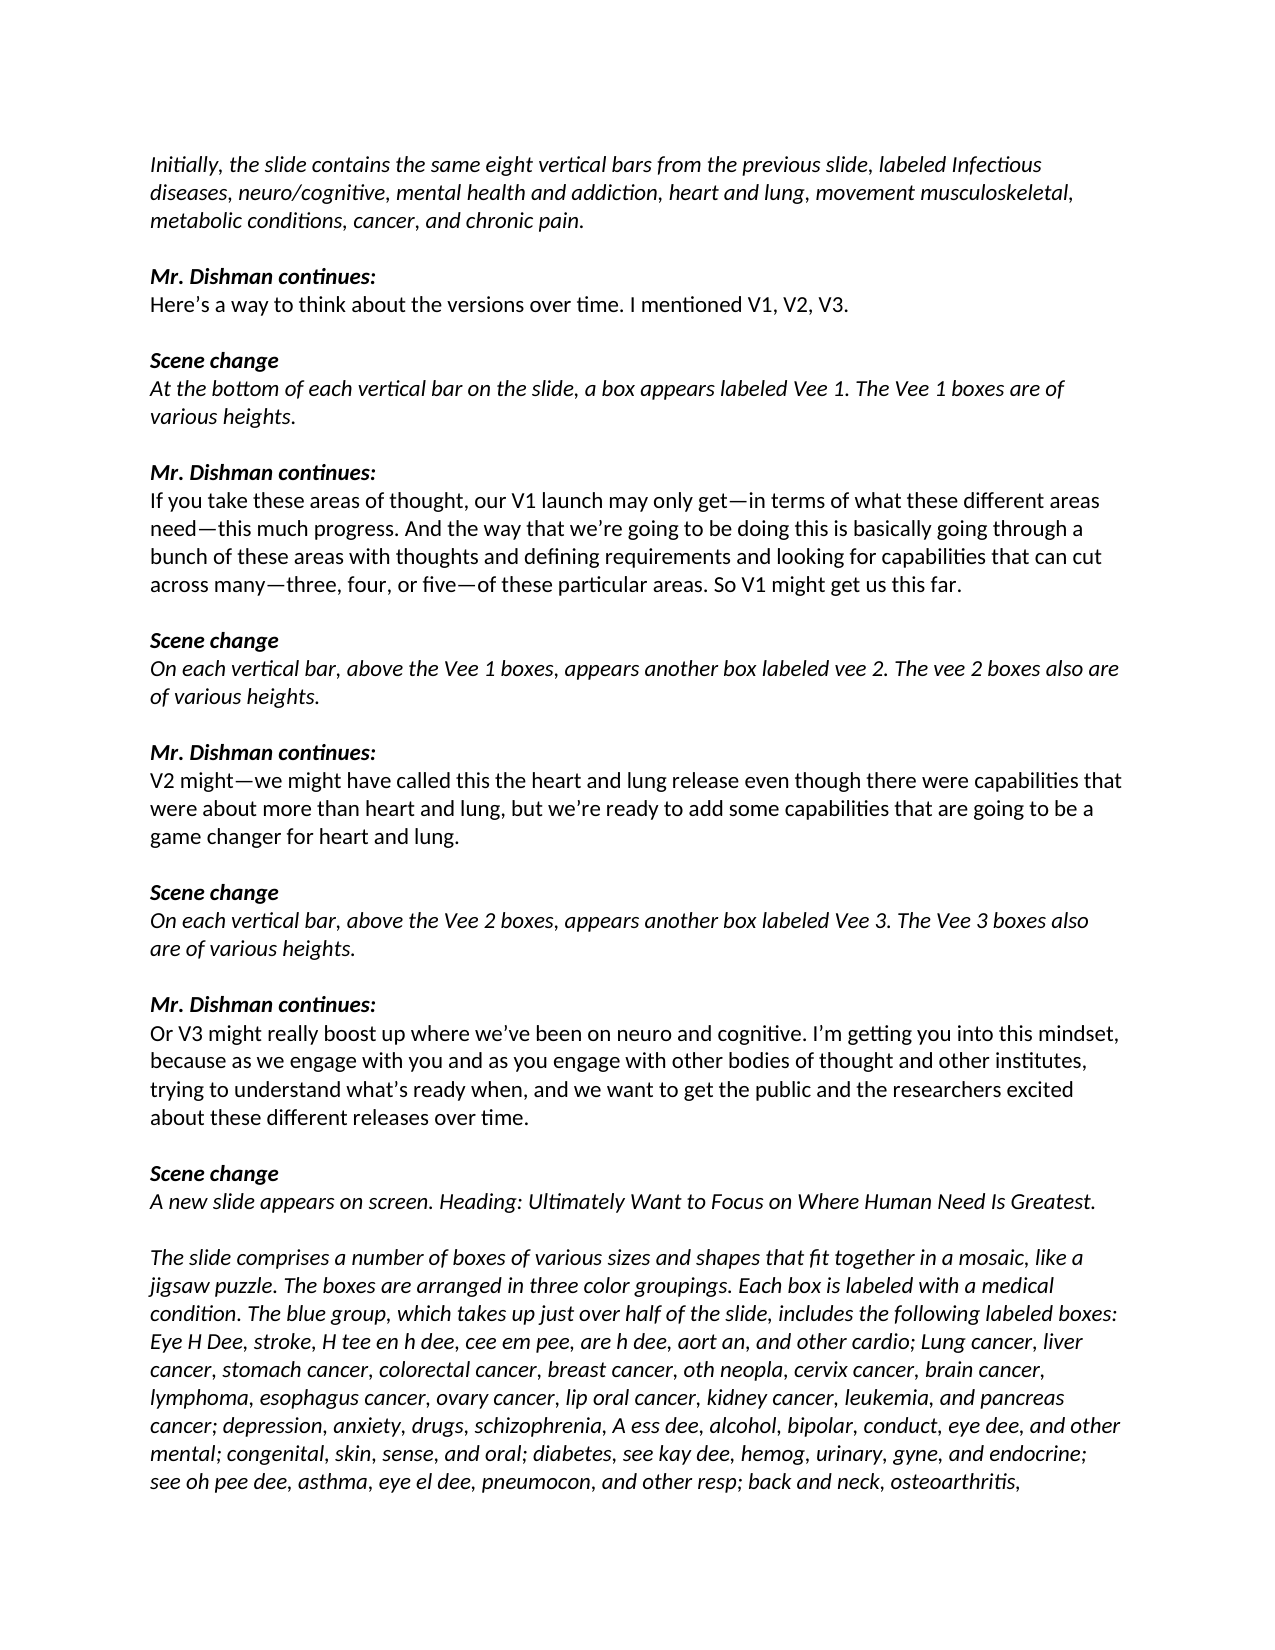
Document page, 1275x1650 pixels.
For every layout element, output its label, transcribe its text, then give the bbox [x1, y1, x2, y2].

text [150, 1243, 1125, 1495]
text On each vertical bar, above the Vee 2 boxes, appears another box labeled Vee 3. The Vee 3 boxes also are of various heights. [150, 907, 1125, 963]
text Initially, the slide contains the same eight vertical bars from the previous slide, labeled Infectious diseases, neuro/cognitive, mental health and addiction, heart and lung, movement musculoskeletal, metabolic conditions, cancer, and chronic pain. [150, 150, 1125, 234]
text A new slide appears on screen. Heading: Ultimately Want to Focus on Where Human Need Is Greatest. [150, 1187, 1125, 1215]
text Or V3 might really boost up where we’ve been on neuro and cognitive. I’m getting you into this mindset, because as we engage with you and as you engage with other bodies of thought and other institutes, trying to understand what’s ready when, and we want to get the public and the researchers excited about these different releases over time. [150, 1019, 1125, 1131]
text If you take these areas of thought, our V1 launch may only get—in terms of what these different areas need—this much progress. And the way that we’re going to be doing this is basically going through a bunch of these areas with thoughts and defining requirements and looking for capabilities that can cut across many—three, four, or five—of these particular areas. So V1 might get us this far. [150, 486, 1125, 598]
subtitle Mr. Dishman continues: [150, 458, 1125, 486]
text At the bottom of each vertical bar on the slide, a box appears labeled Vee 1. The Vee 1 boxes are of various heights. [150, 374, 1125, 430]
subtitle Mr. Dishman continues: [150, 991, 1125, 1019]
subtitle Scene change [150, 346, 1125, 374]
text V2 might—we might have called this the heart and lung release even though there were capabilities that were about more than heart and lung, but we’re ready to add some capabilities that are going to be a game changer for heart and lung. [150, 766, 1125, 851]
subtitle Scene change [150, 878, 1125, 907]
subtitle Scene change [150, 626, 1125, 654]
text On each vertical bar, above the Vee 1 boxes, appears another box labeled vee 2. The vee 2 boxes also are of various heights. [150, 654, 1125, 710]
subtitle Mr. Dishman continues: [150, 738, 1125, 766]
subtitle Mr. Dishman continues: [150, 262, 1125, 290]
text Here’s a way to think about the versions over time. I mentioned V1, V2, V3. [150, 290, 1125, 318]
subtitle Scene change [150, 1159, 1125, 1187]
